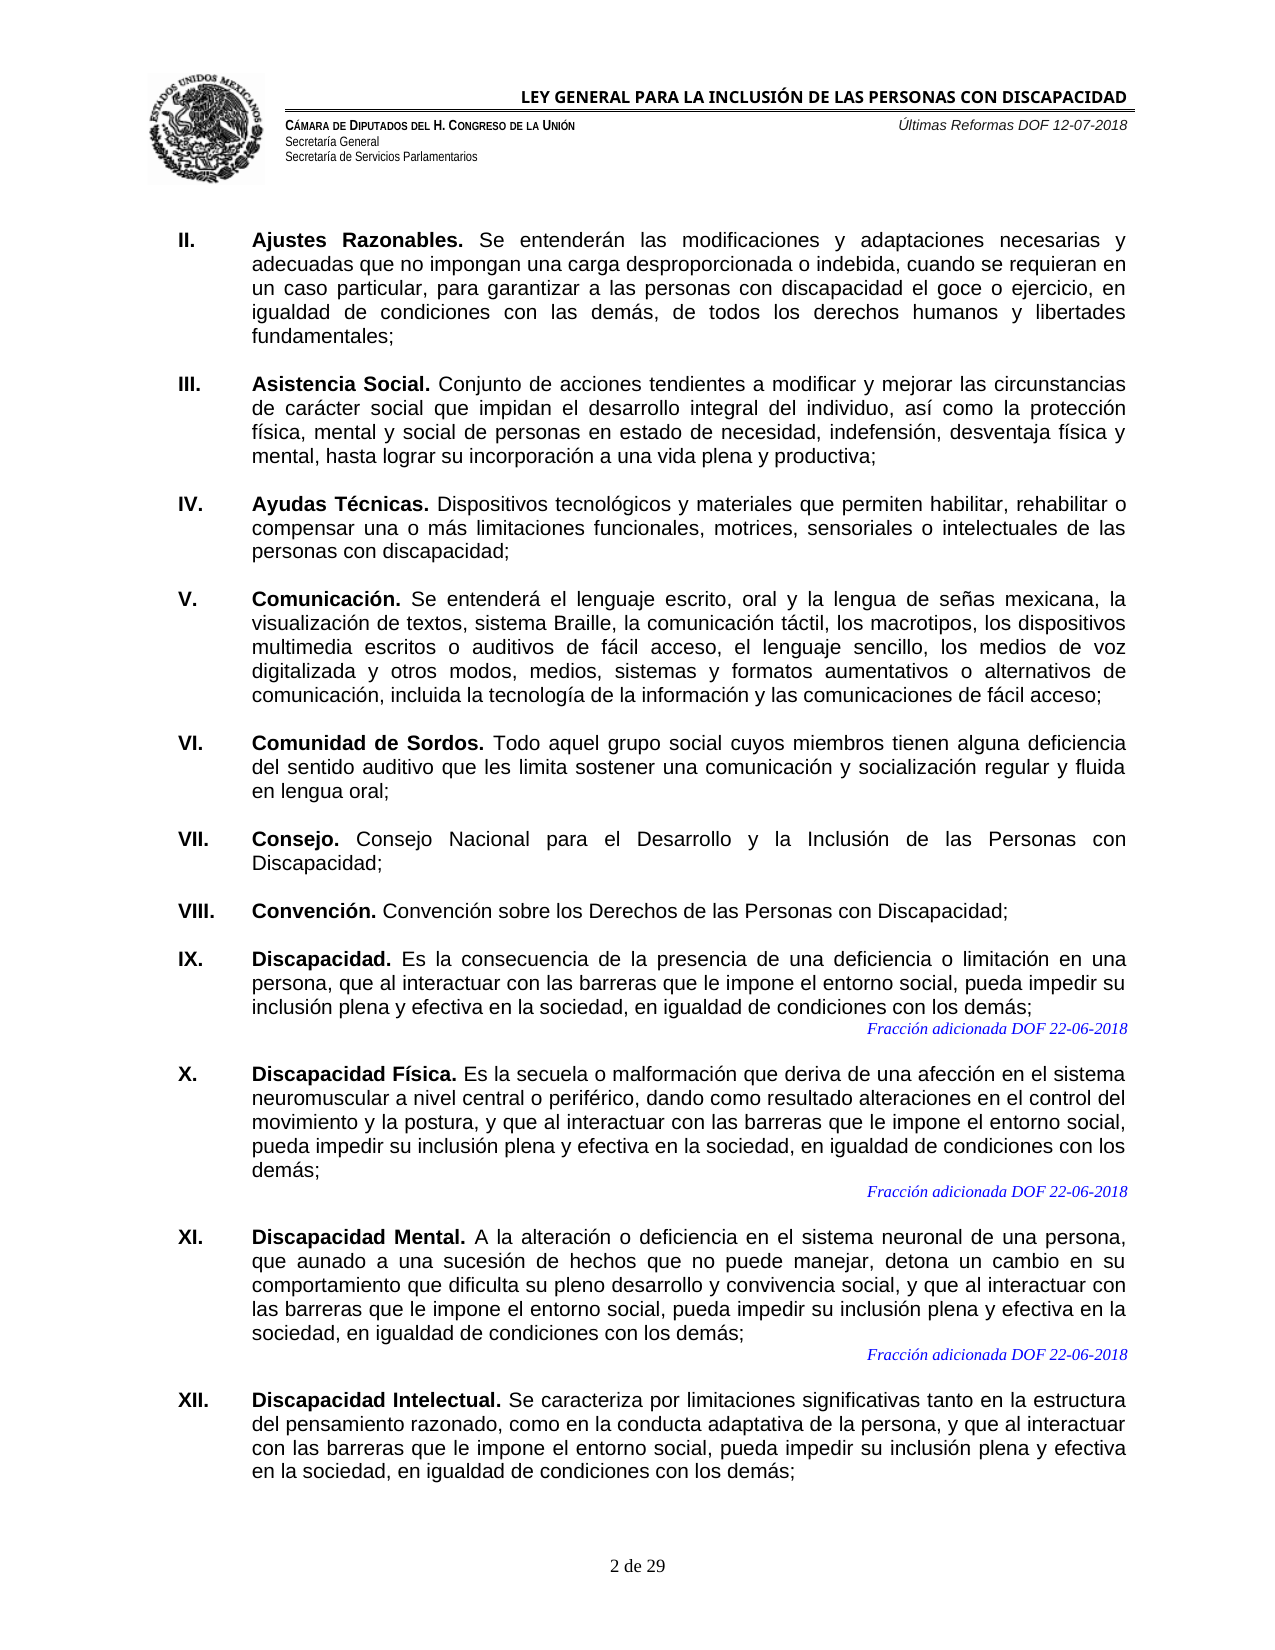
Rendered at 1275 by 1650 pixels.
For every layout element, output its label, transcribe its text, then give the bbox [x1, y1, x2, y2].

text VI. Comunidad de Sordos. Todo aquel grupo social cuyos miembros tienen alguna deficiencia del sentido auditivo que les limita sostener una comunicación y socialización regular y fluida en lengua oral; [178, 731, 1127, 803]
text Fracción adicionada DOF 22-06-2018 [148, 1018, 1127, 1038]
text XI. Discapacidad Mental. A la alteración o deficiencia en el sistema neuronal de una persona, que aunado a una sucesión de hechos que no puede manejar, detona un cambio en su comportamiento que dificulta su pleno desarrollo y convivencia social, y que al interactuar con las barreras que le impone el entorno social, pueda impedir su inclusión plena y efectiva en la sociedad, en igualdad de condiciones con los demás; [178, 1224, 1127, 1344]
text Fracción adicionada DOF 22-06-2018 [148, 1344, 1127, 1363]
text VII. Consejo. Consejo Nacional para el Desarrollo y de las Personas con Discapacidad; [178, 827, 1127, 875]
text V. Comunicación. Se entenderá el lenguaje escrito, oral y la lengua de señas mexicana, la visualización de textos, sistema Braille, la comunicación táctil, los macrotipos, los dispositivos multimedia escritos o auditivos de fácil acceso, el lenguaje sencillo, los medios de voz digitalizada y otros modos, medios, sistemas y formatos aumentativos o alternativos de comunicación, incluida la tecnología de la información y las comunicaciones de fácil acceso; [178, 587, 1127, 707]
text Fracción adicionada DOF 22-06-2018 [148, 1181, 1127, 1201]
text IV. Ayudas Técnicas. Dispositivos tecnológicos y materiales que permiten habilitar, rehabilitar o compensar una o más limitaciones funcionales, motrices, sensoriales o intelectuales de las personas con discapacidad; [178, 491, 1127, 563]
text II. Ajustes Razonables. Se entenderán las modificaciones y adaptaciones necesarias y adecuadas que no impongan una carga desproporcionada o indebida, cuando se requieran en un caso particular, para garantizar a las personas con discapacidad el goce o ejercicio, en igualdad de condiciones con las demás, de todos los derechos humanos y libertades fundamentales; [178, 228, 1127, 348]
text VIII. Convención. Convención sobre los Derechos de las Personas con Discapacidad; [178, 899, 1127, 923]
text IX. Discapacidad. Es la consecuencia de la presencia de una deficiencia o limitación en una persona, que al interactuar con las barreras que le impone el entorno social, pueda impedir su inclusión plena y efectiva en la sociedad, en igualdad de condiciones con los demás; [178, 947, 1127, 1018]
text X. Discapacidad Física. Es la secuela o malformación que deriva de una afección en el sistema neuromuscular a nivel central o periférico, dando como resultado alteraciones en el control del movimiento y la postura, y que al interactuar con las barreras que le impone el entorno social, pueda impedir su inclusión plena y efectiva en la sociedad, en igualdad de condiciones con los demás; [178, 1062, 1127, 1181]
text XII. Discapacidad Intelectual. Se caracteriza por limitaciones significativas tanto en la estructura del pensamiento razonado, como en la conducta adaptativa de la persona, y que al interactuar con las barreras que le impone el entorno social, pueda impedir su inclusión plena y efectiva en la sociedad, en igualdad de condiciones con los demás; [178, 1387, 1127, 1483]
text III. Asistencia Social. Conjunto de acciones tendientes a modificar y mejorar las circunstancias de carácter social que impidan el desarrollo integral del individuo, así como la protección física, mental y social de personas en estado de necesidad, indefensión, desventaja física y mental, hasta lograr su incorporación a una vida plena y productiva; [178, 372, 1127, 467]
